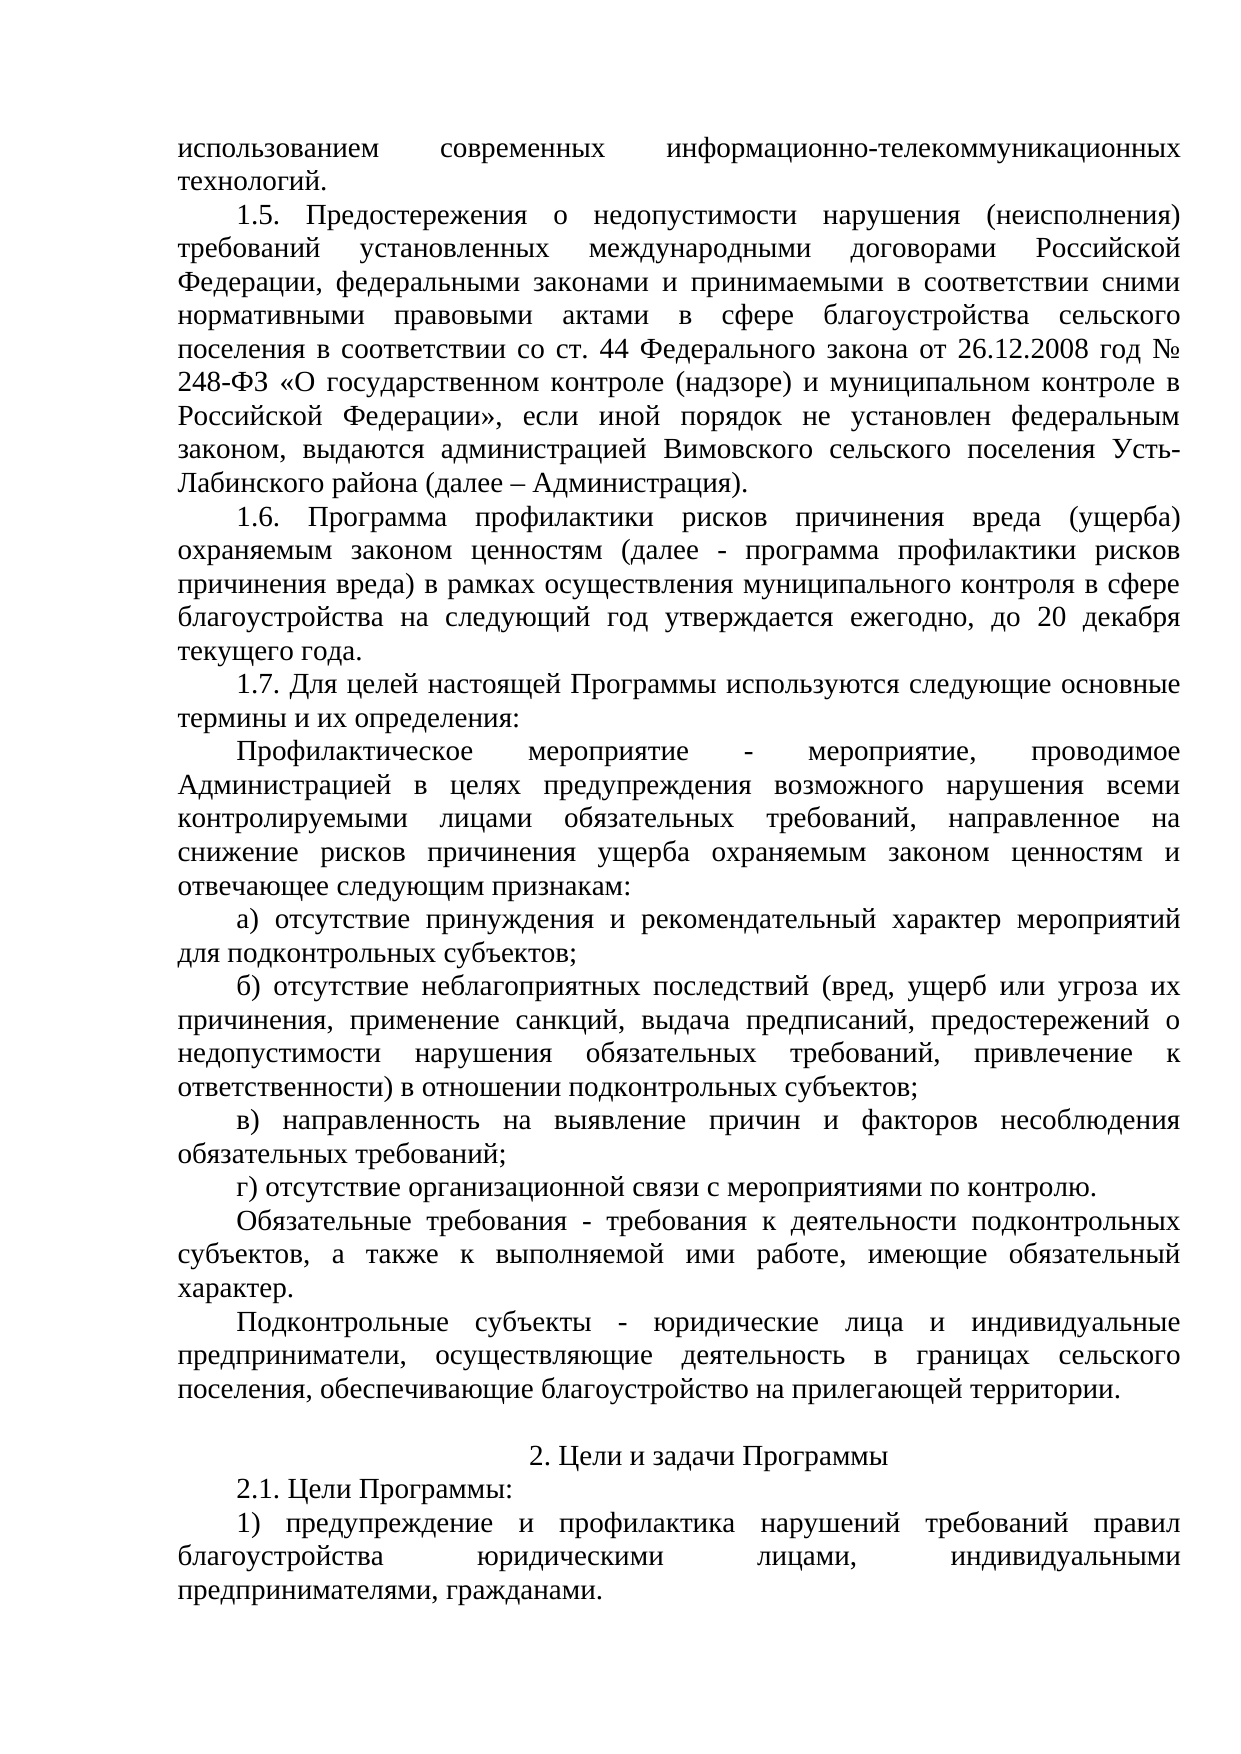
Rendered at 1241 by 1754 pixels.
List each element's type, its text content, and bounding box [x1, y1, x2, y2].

text Обязательные требования - требования к деятельности подконтрольных субъектов, а также к выполняемой ими работе, имеющие обязательный характер. [177, 1203, 1181, 1304]
text б) отсутствие неблагоприятных последствий (вред, ущерб или угроза их причинения, применение санкций, выдача предписаний, предостережений о недопустимости нарушения обязательных требований, привлечение к ответственности) в отношении подконтрольных субъектов; [177, 968, 1181, 1102]
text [177, 130, 1181, 197]
text 1) предупреждение и профилактика нарушений требований правил благоустройства юридическими лицами, индивидуальными предпринимателями, гражданами. [177, 1505, 1181, 1606]
text 1.7. Для целей настоящей Программы используются следующие основные термины и их определения: [177, 666, 1181, 733]
text 1.5. Предостережения о недопустимости нарушения (неисполнения) требований установленных международными договорами Российской Федерации, федеральными законами и принимаемыми в соответствии сними нормативными правовыми актами в сфере благоустройства сельского поселения в соответствии со ст. 44 Федерального закона от 26.12.2008 год № 248-ФЗ «О государственном контроле (надзоре) и муниципальном контроле в Российской Федерации», если иной порядок не установлен федеральным законом, выдаются администрацией Вимовского сельского поселения Усть-Лабинского района (далее – Администрация). [177, 197, 1181, 499]
text 2. Цели и задачи Программы [177, 1438, 1181, 1471]
text г) отсутствие организационной связи с мероприятиями по контролю. [177, 1169, 1181, 1203]
text 2.1. Цели Программы: [177, 1471, 1181, 1505]
text а) отсутствие принуждения и рекомендательный характер мероприятий для подконтрольных субъектов; [177, 901, 1181, 968]
text Подконтрольные субъекты - юридические лица и индивидуальные предприниматели, осуществляющие деятельность в границах сельского поселения, обеспечивающие благоустройство на прилегающей территории. [177, 1304, 1181, 1404]
text 1.6. Программа профилактики рисков причинения вреда (ущерба) охраняемым законом ценностям (далее - программа профилактики рисков причинения вреда) в рамках осуществления муниципального контроля в сфере благоустройства на следующий год утверждается ежегодно, до 20 декабря текущего года. [177, 499, 1181, 666]
text в) направленность на выявление причин и факторов несоблюдения обязательных требований; [177, 1102, 1181, 1169]
text Профилактическое мероприятие - мероприятие, проводимое Администрацией в целях предупреждения возможного нарушения всеми контролируемыми лицами обязательных требований, направленное на снижение рисков причинения ущерба охраняемым законом ценностям и отвечающее следующим признакам: [177, 733, 1181, 901]
